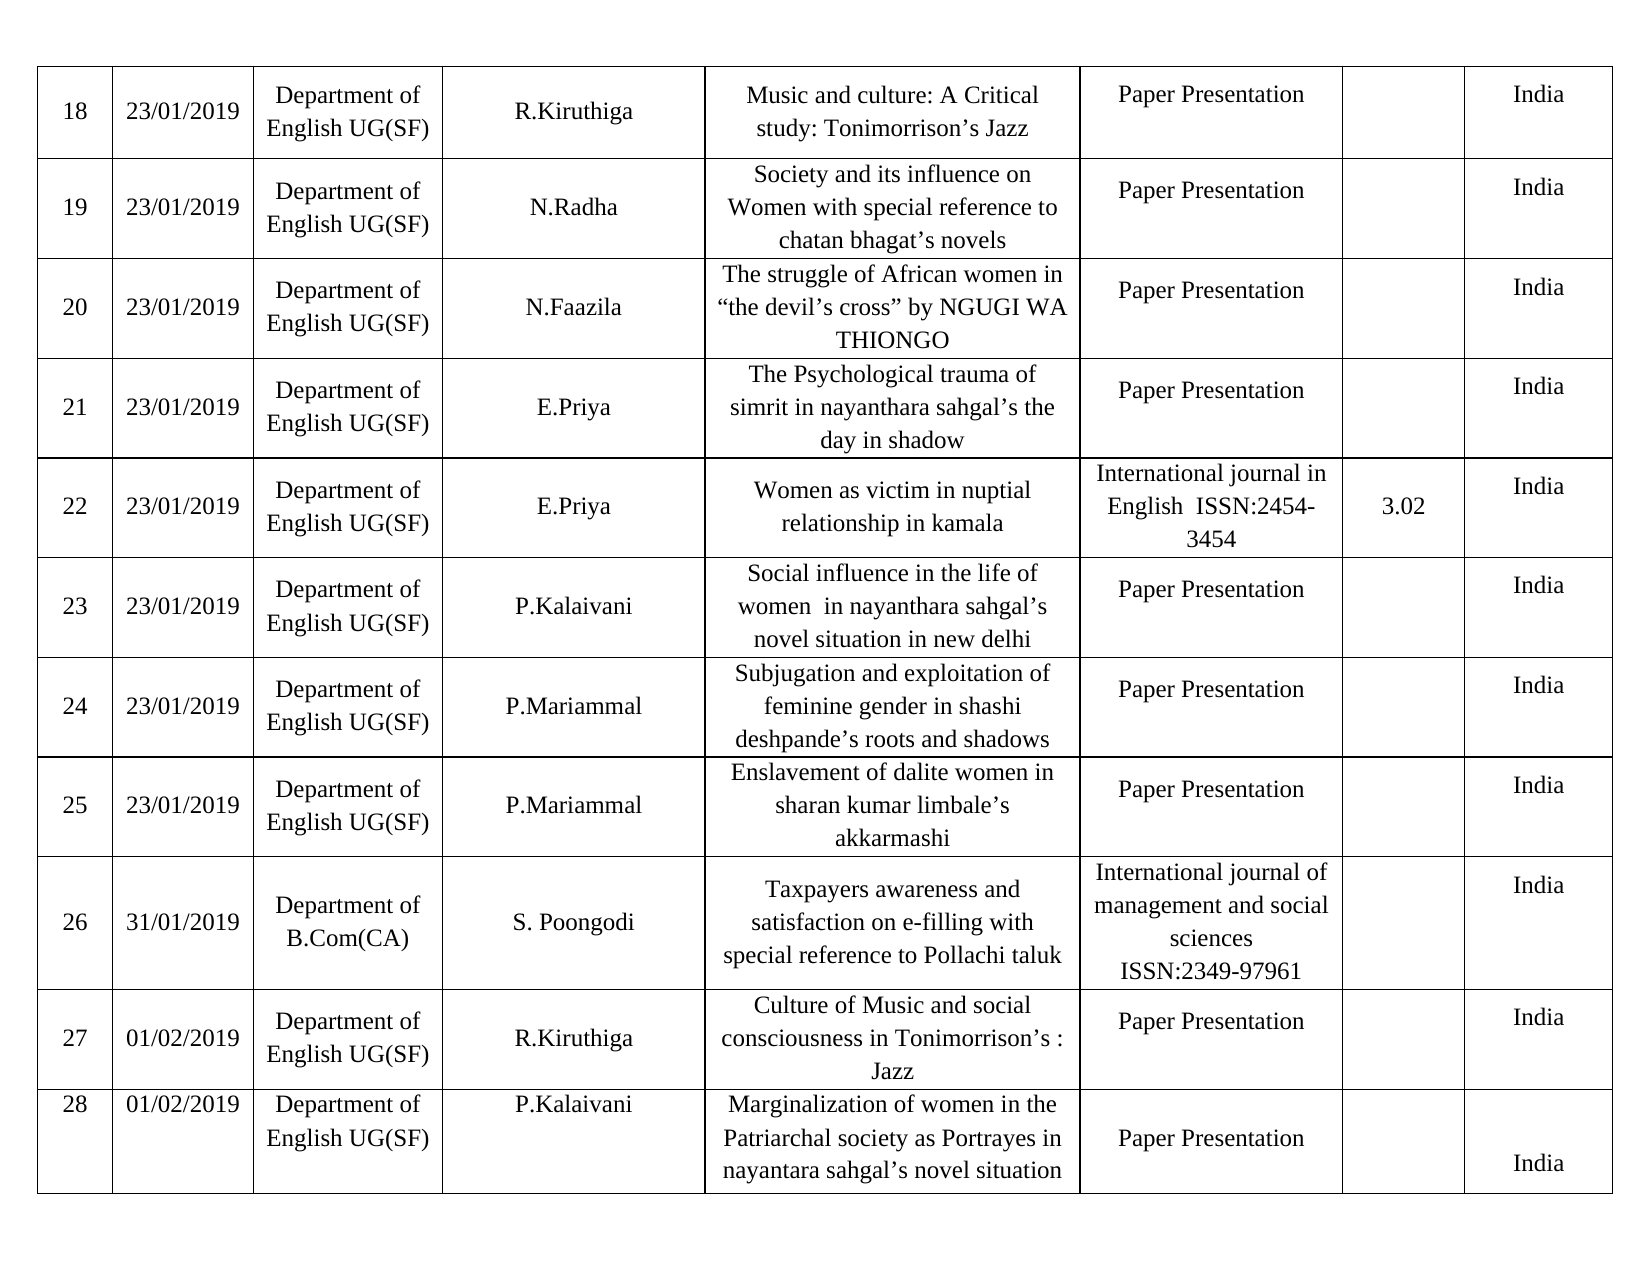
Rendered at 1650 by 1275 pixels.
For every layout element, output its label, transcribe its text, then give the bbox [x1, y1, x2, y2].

table_cell [1343, 159, 1464, 258]
table_cell P.Mariammal [443, 658, 704, 756]
table_cell Department of English UG(SF) [254, 359, 442, 457]
table_cell Enslavement of dalite women in sharan kumar limbale’s akkarmashi [706, 758, 1079, 856]
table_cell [706, 1090, 1079, 1193]
table_cell 23/01/2019 [113, 67, 253, 158]
table_cell The Psychological trauma of simrit in nayanthara sahgal’s the day in shadow [706, 359, 1079, 457]
table_cell Paper Presentation [1081, 259, 1342, 358]
table_cell 21 [38, 359, 112, 457]
table_cell R.Kiruthiga [443, 67, 704, 158]
table_cell India [1465, 990, 1612, 1088]
table_cell [1343, 259, 1464, 358]
table_cell International journal in English ISSN:2454-3454 [1081, 459, 1342, 557]
table_cell 23 [38, 558, 112, 657]
table_cell 23/01/2019 [113, 658, 253, 756]
table_cell India [1465, 658, 1612, 756]
table_cell [1343, 359, 1464, 457]
table_cell Paper Presentation [1081, 558, 1342, 657]
table_cell 3.02 [1343, 459, 1464, 557]
table_cell Taxpayers awareness and satisfaction on e-filling with special reference to Pollachi taluk [706, 857, 1079, 989]
table_cell [1343, 857, 1464, 989]
table_cell Culture of Music and social consciousness in Tonimorrison’s : Jazz [706, 990, 1079, 1088]
table_cell India [1465, 459, 1612, 557]
table_cell Society and its influence on Women with special reference to chatan bhagat’s novels [706, 159, 1079, 258]
table_cell 19 [38, 159, 112, 258]
table_cell India [1465, 758, 1612, 856]
table_cell [1343, 558, 1464, 657]
table_cell Department of English UG(SF) [254, 159, 442, 258]
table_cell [254, 1090, 442, 1193]
table_cell Paper Presentation [1081, 658, 1342, 756]
table_cell N.Faazila [443, 259, 704, 358]
table_cell [1343, 758, 1464, 856]
table_cell 23/01/2019 [113, 159, 253, 258]
table_cell Paper Presentation [1081, 758, 1342, 856]
table_cell India [1465, 67, 1612, 158]
table_cell 22 [38, 459, 112, 557]
table_cell International journal of management and social sciences ISSN:2349-97961 [1081, 857, 1342, 989]
table_cell R.Kiruthiga [443, 990, 704, 1088]
table_cell India [1465, 359, 1612, 457]
table_cell P.Mariammal [443, 758, 704, 856]
table_cell 26 [38, 857, 112, 989]
table_cell P.Kalaivani [443, 558, 704, 657]
table_cell Social influence in the life of women in nayanthara sahgal’s novel situation in new delhi [706, 558, 1079, 657]
table_cell 25 [38, 758, 112, 856]
table_cell Music and culture: A Critical study: Tonimorrison’s Jazz [706, 67, 1079, 158]
table_cell Subjugation and exploitation of feminine gender in shashi deshpande’s roots and shadows [706, 658, 1079, 756]
table_cell 28 [38, 1090, 112, 1193]
table_cell 27 [38, 990, 112, 1088]
table_cell Department of English UG(SF) [254, 459, 442, 557]
table_cell 31/01/2019 [113, 857, 253, 989]
table_cell 24 [38, 658, 112, 756]
table_cell Department of English UG(SF) [254, 758, 442, 856]
table_cell India [1465, 259, 1612, 358]
table_cell Department of English UG(SF) [254, 67, 442, 158]
table_cell E.Priya [443, 459, 704, 557]
table_cell Department of English UG(SF) [254, 990, 442, 1088]
table_cell Department of English UG(SF) [254, 259, 442, 358]
table_cell 20 [38, 259, 112, 358]
table_cell 23/01/2019 [113, 259, 253, 358]
table_cell P.Kalaivani [443, 1090, 704, 1193]
table_cell Paper Presentation [1081, 159, 1342, 258]
table_cell [1343, 1090, 1464, 1193]
table_cell 01/02/2019 [113, 1090, 253, 1193]
table_cell E.Priya [443, 359, 704, 457]
table_cell Department of English UG(SF) [254, 658, 442, 756]
table_cell Paper Presentation [1081, 359, 1342, 457]
table_cell Department of B.Com(CA) [254, 857, 442, 989]
table_cell [1343, 990, 1464, 1088]
table_cell Paper Presentation [1081, 1090, 1342, 1193]
table_cell 18 [38, 67, 112, 158]
table_cell N.Radha [443, 159, 704, 258]
table_cell 23/01/2019 [113, 459, 253, 557]
table_cell 23/01/2019 [113, 359, 253, 457]
table_cell India [1465, 159, 1612, 258]
table_cell Paper Presentation [1081, 990, 1342, 1088]
table_cell India [1465, 857, 1612, 989]
table_cell [1343, 658, 1464, 756]
table_cell India [1465, 558, 1612, 657]
table_cell The struggle of African women in “the devil’s cross” by NGUGI WA THIONGO [706, 259, 1079, 358]
table_cell India [1465, 1090, 1612, 1193]
table_cell [1343, 67, 1464, 158]
table_cell Women as victim in nuptial relationship in kamala [706, 459, 1079, 557]
table_cell Paper Presentation [1081, 67, 1342, 158]
table_cell Department of English UG(SF) [254, 558, 442, 657]
table_cell S. Poongodi [443, 857, 704, 989]
table_cell 01/02/2019 [113, 990, 253, 1088]
table_cell 23/01/2019 [113, 558, 253, 657]
table_cell 23/01/2019 [113, 758, 253, 856]
